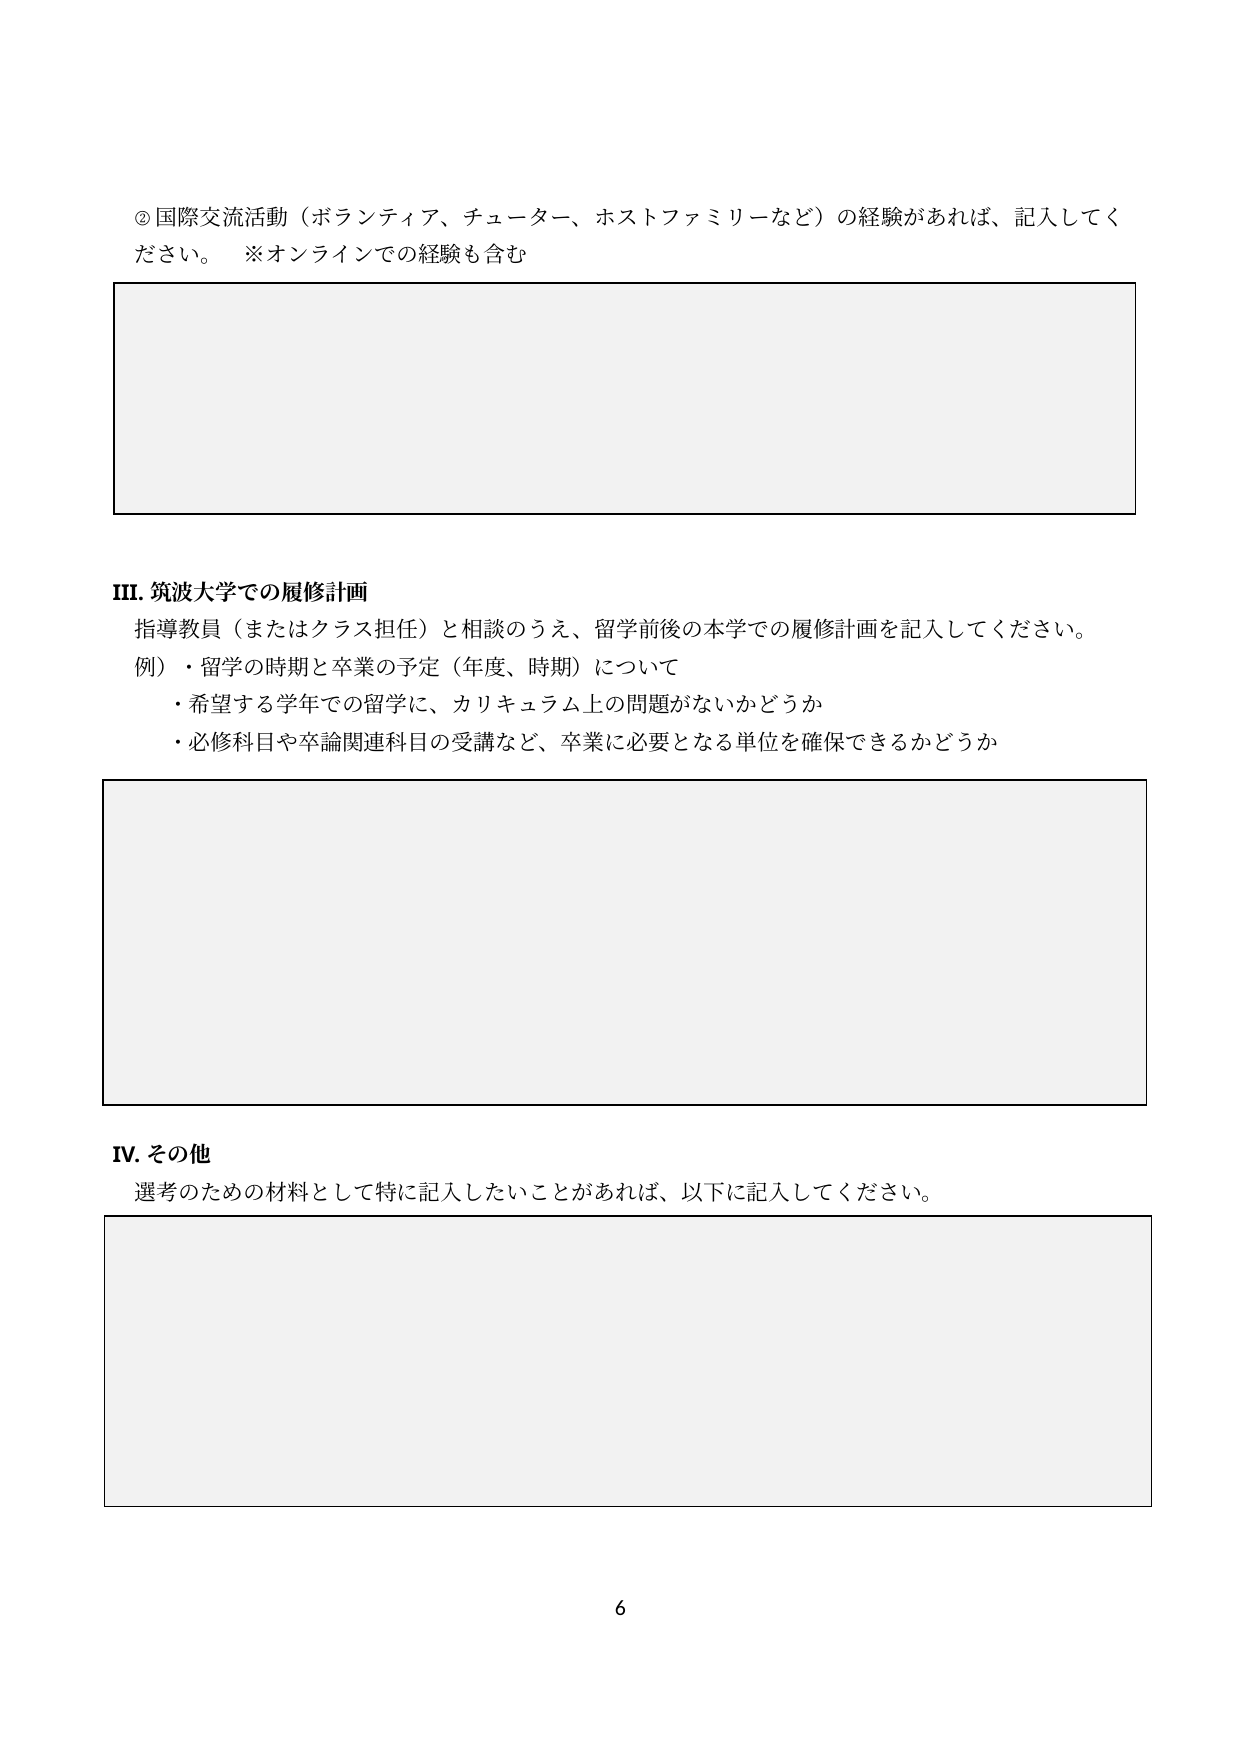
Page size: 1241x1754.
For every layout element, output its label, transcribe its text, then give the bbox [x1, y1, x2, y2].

text 指導教員（またはクラス担任）と相談のうえ、留学前後の本学での履修計画を記入してください。 [134, 609, 1128, 647]
text ②国際交流活動（ボランティア、チューター、ホストファミリーなど）の経験があれば、記入してください。 ※オンラインでの経験も含む [134, 197, 1128, 272]
text III. 筑波大学での履修計画 [112, 572, 1128, 609]
text 例）・留学の時期と卒業の予定（年度、時期）について [134, 647, 1128, 684]
text ・必修科目や卒論関連科目の受講など、卒業に必要となる単位を確保できるかどうか [134, 722, 1128, 759]
text ・希望する学年での留学に、カリキュラム上の問題がないかどうか [134, 684, 1128, 722]
text IV. その他 [112, 1134, 1128, 1172]
text 選考のための材料として特に記入したいことがあれば、以下に記入してください。 [112, 1172, 1128, 1209]
